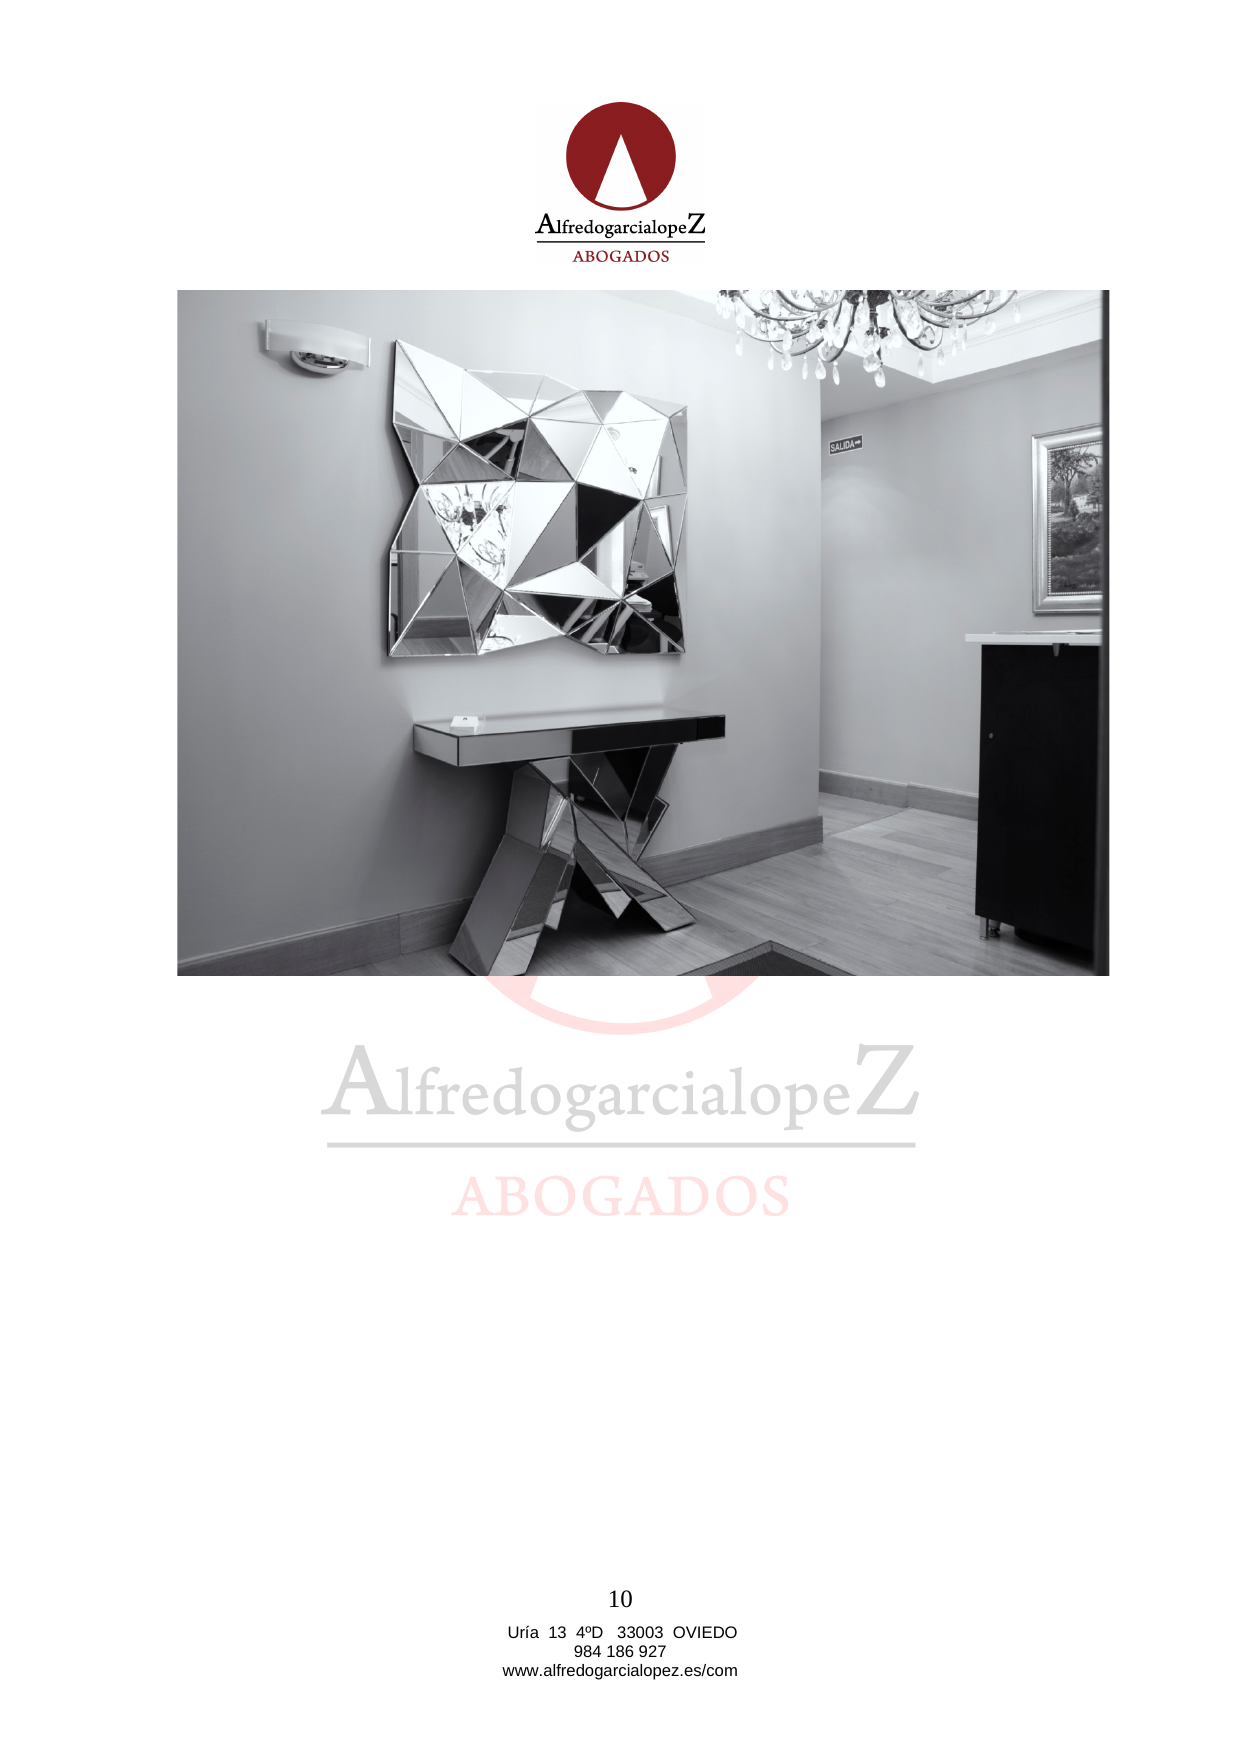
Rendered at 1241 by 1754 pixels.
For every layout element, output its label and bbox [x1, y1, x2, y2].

picture [177, 290, 1110, 976]
picture [535, 102, 705, 262]
